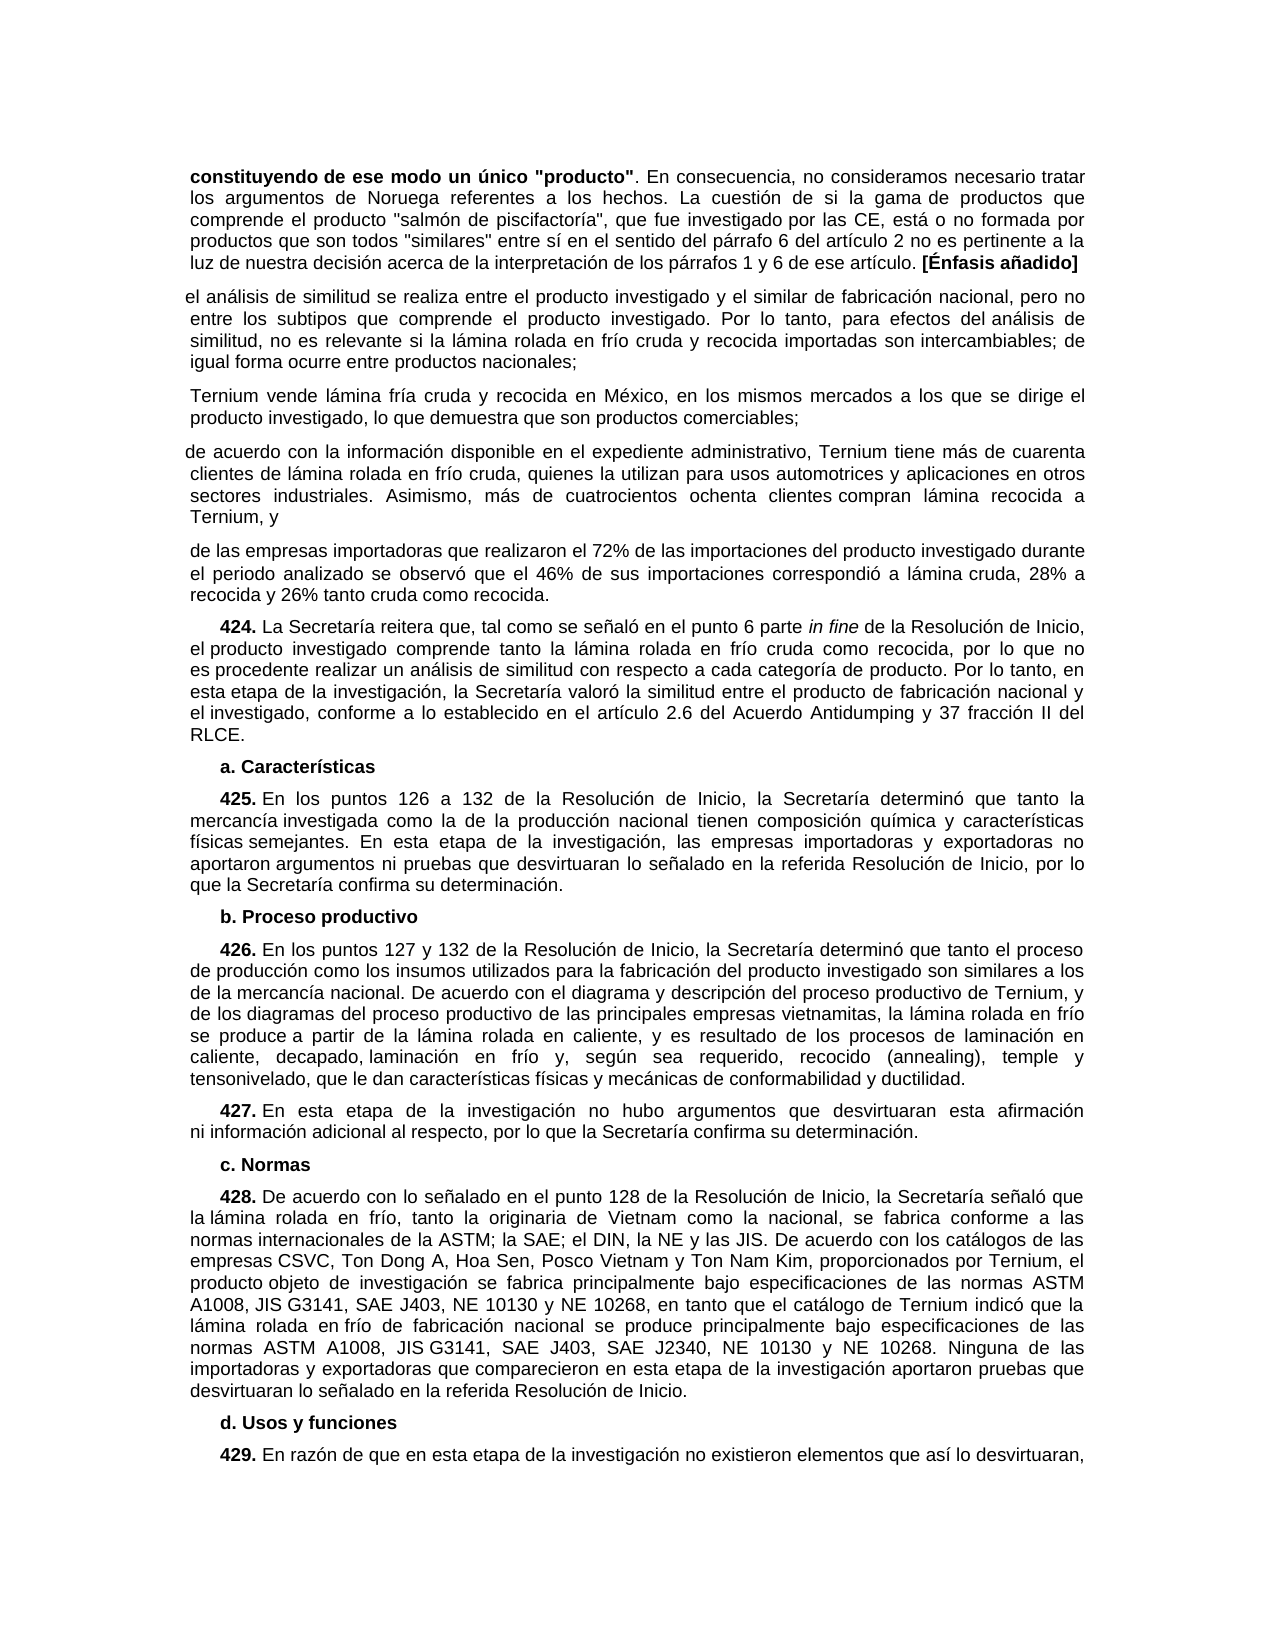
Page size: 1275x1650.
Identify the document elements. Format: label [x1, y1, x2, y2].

table_cell [150, 150, 1125, 1481]
